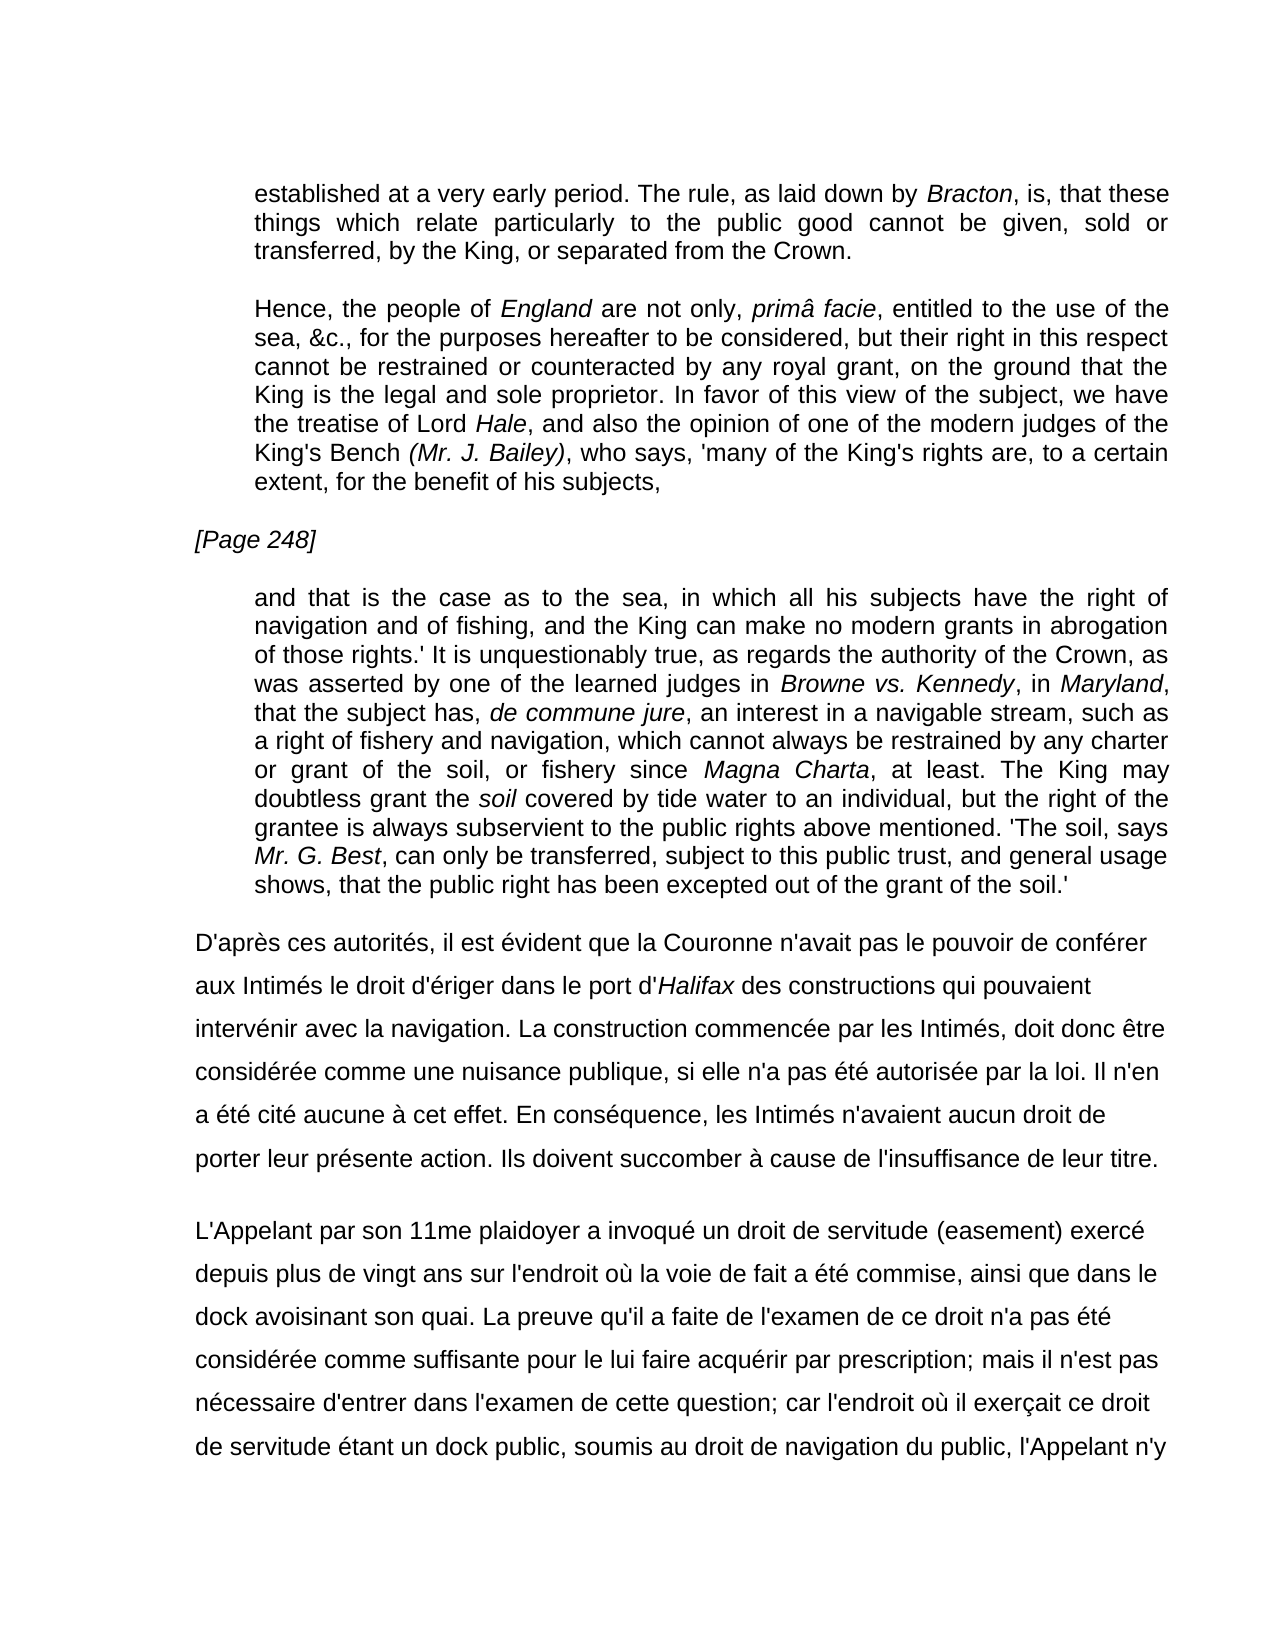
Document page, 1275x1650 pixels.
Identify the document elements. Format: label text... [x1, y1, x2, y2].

text [Page 248] [195, 524, 1170, 553]
text Hence, the people of England are not only, primâ facie, entitled to the use of the sea, &c., for the purposes hereafter to be considered, but their right in this respect cannot be restrained or counteracted by any royal grant, on the ground that the King is the legal and sole proprietor. In favor of this view of the subject, we have the treatise of Lord Hale, and also the opinion of one of the modern judges of the King's Bench (Mr. J. Bailey), who says, 'many of the King's rights are, to a certain extent, for the benefit of his subjects, [254, 294, 1170, 495]
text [254, 179, 1170, 265]
text D'après ces autorités, il est évident que la Couronne n'avait pas le pouvoir de conférer aux Intimés le droit d'ériger dans le port d'Halifax des constructions qui pouvaient intervénir avec la navigation. La construction commencée par les Intimés, doit donc être considérée comme une nuisance publique, si elle n'a pas été autorisée par la loi. Il n'en a été cité aucune à cet effet. En conséquence, les Intimés n'avaient aucun droit de porter leur présente action. Ils doivent succomber à cause de l'insuffisance de leur titre. [195, 928, 1170, 1172]
text and that is the case as to the sea, in which all his subjects have the right of navigation and of fishing, and the King can make no modern grants in abrogation of those rights.' It is unquestionably true, as regards the authority of the Crown, as was asserted by one of the learned judges in Browne vs. Kennedy, in Maryland, that the subject has, de commune jure, an interest in a navigable stream, such as a right of fishery and navigation, which cannot always be restrained by any charter or grant of the soil, or fishery since Magna Charta, at least. The King may doubtless grant the soil covered by tide water to an individual, but the right of the grantee is always subservient to the public rights above mentioned. 'The soil, says Mr. G. Best, can only be transferred, subject to this public trust, and general usage shows, that the public right has been excepted out of the grant of the soil.' [254, 582, 1170, 899]
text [195, 1216, 1170, 1460]
